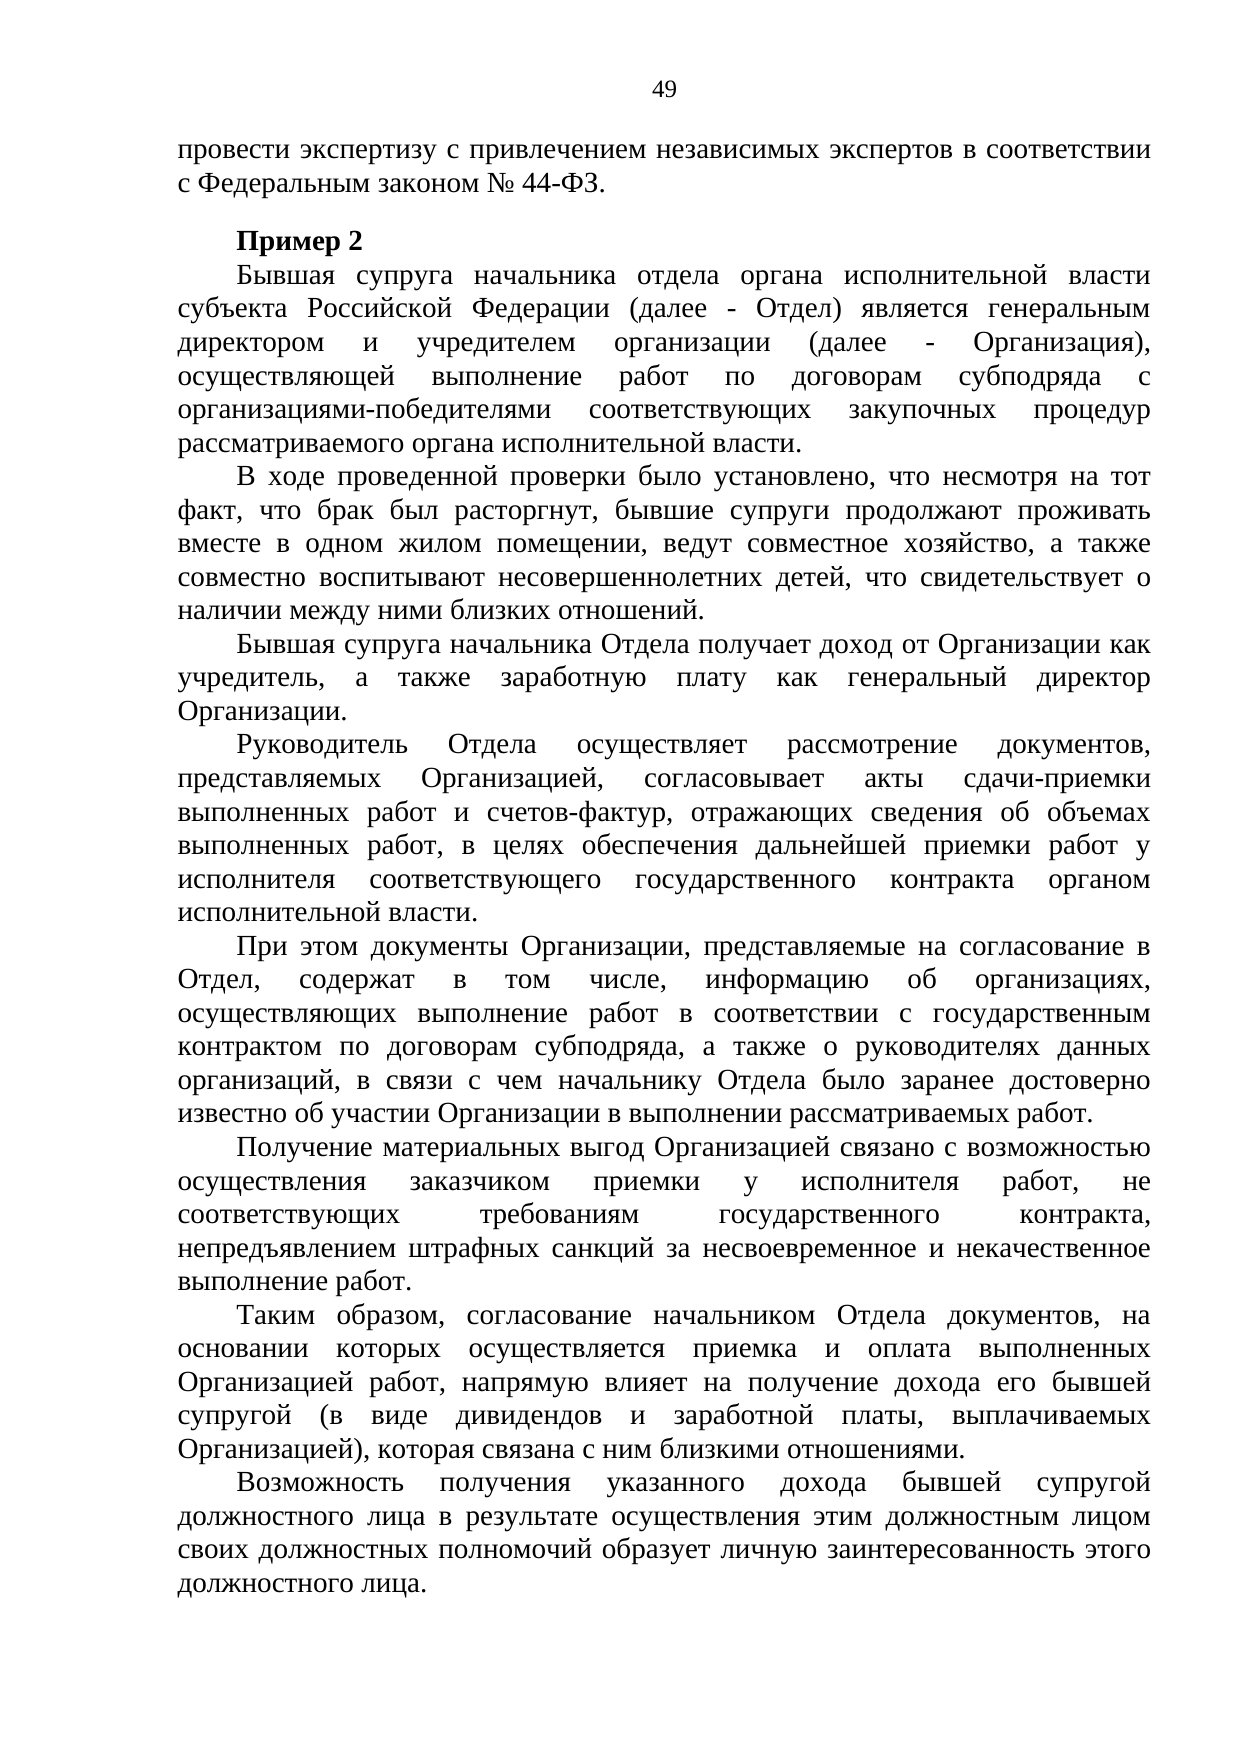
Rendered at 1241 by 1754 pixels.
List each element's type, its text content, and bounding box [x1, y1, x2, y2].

text Пример 2 [177, 223, 1152, 257]
text Бывшая супруга начальника отдела органа исполнительной власти субъекта Российской Федерации (далее - Отдел) является генеральным директором и учредителем организации (далее - Организация), осуществляющей выполнение работ по договорам субподряда с организациями-победителями соответствующих закупочных процедур рассматриваемого органа исполнительной власти. [177, 257, 1152, 458]
text Бывшая супруга начальника Отдела получает доход от Организации как учредитель, а также заработную плату как генеральный директор Организации. [177, 626, 1152, 727]
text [177, 131, 1152, 198]
text В ходе проведенной проверки было установлено, что несмотря на тот факт, что брак был расторгнут, бывшие супруги продолжают проживать вместе в одном жилом помещении, ведут совместное хозяйство, а также совместно воспитывают несовершеннолетних детей, что свидетельствует о наличии между ними близких отношений. [177, 458, 1152, 626]
text Возможность получения указанного дохода бывшей супругой должностного лица в результате осуществления этим должностным лицом своих должностных полномочий образует личную заинтересованность этого должностного лица. [177, 1464, 1152, 1599]
text Получение материальных выгод Организацией связано с возможностью осуществления заказчиком приемки у исполнителя работ, не соответствующих требованиям государственного контракта, непредъявлением штрафных санкций за несвоевременное и некачественное выполнение работ. [177, 1129, 1152, 1297]
text Таким образом, согласование начальником Отдела документов, на основании которых осуществляется приемка и оплата выполненных Организацией работ, напрямую влияет на получение дохода его бывшей супругой (в виде дивидендов и заработной платы, выплачиваемых Организацией), которая связана с ним близкими отношениями. [177, 1297, 1152, 1464]
text При этом документы Организации, представляемые на согласование в Отдел, содержат в том числе, информацию об организациях, осуществляющих выполнение работ в соответствии с государственным контрактом по договорам субподряда, а также о руководителях данных организаций, в связи с чем начальнику Отдела было заранее достоверно известно об участии Организации в выполнении рассматриваемых работ. [177, 928, 1152, 1129]
text Руководитель Отдела осуществляет рассмотрение документов, представляемых Организацией, согласовывает акты сдачи-приемки выполненных работ и счетов-фактур, отражающих сведения об объемах выполненных работ, в целях обеспечения дальнейшей приемки работ у исполнителя соответствующего государственного контракта органом исполнительной власти. [177, 727, 1152, 928]
